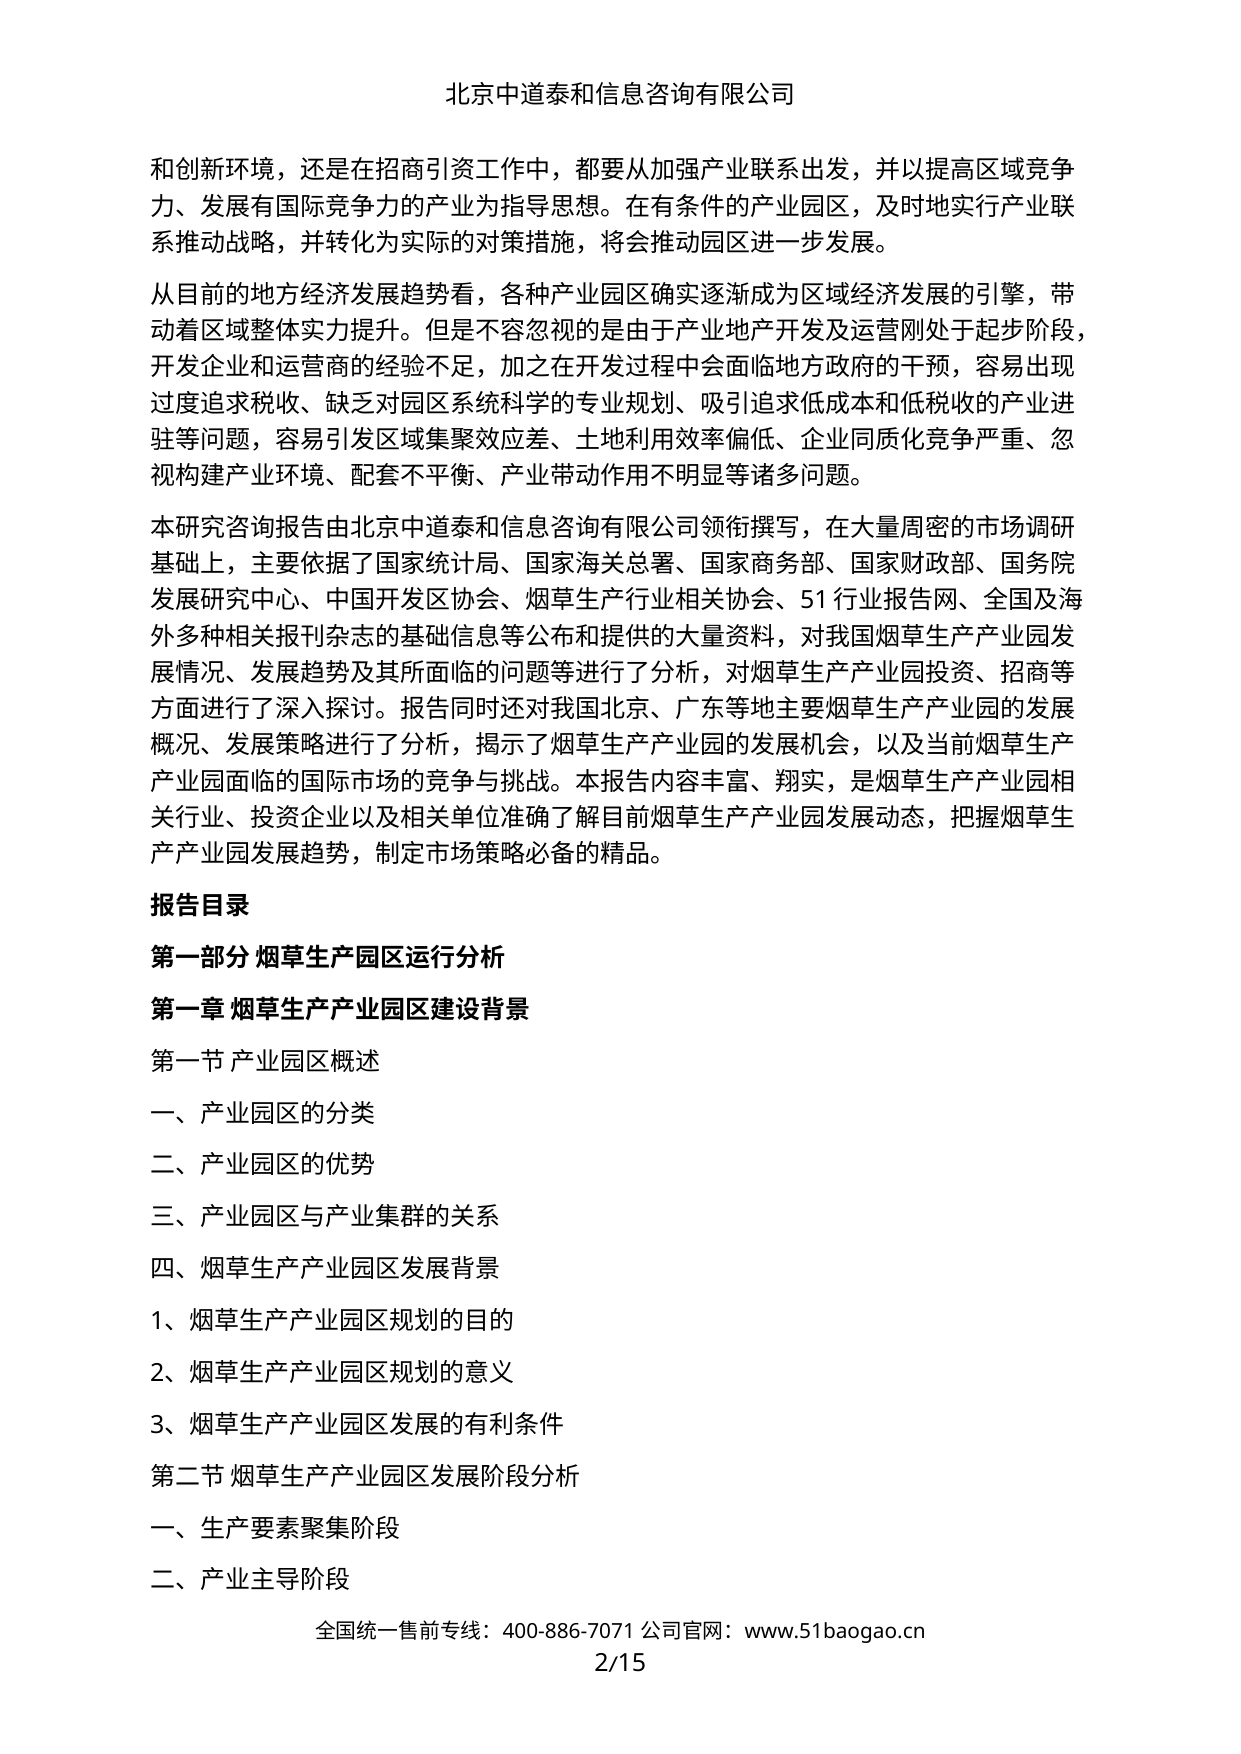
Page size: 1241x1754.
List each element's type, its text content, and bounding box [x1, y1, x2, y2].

text 第一章 烟草生产产业园区建设背景 [150, 989, 1090, 1026]
text 二、产业园区的优势 [150, 1145, 1090, 1181]
text 二、产业主导阶段 [150, 1560, 1090, 1596]
text 三、产业园区与产业集群的关系 [150, 1197, 1090, 1233]
text 第二节 烟草生产产业园区发展阶段分析 [150, 1456, 1090, 1492]
text 报告目录 [150, 886, 1090, 922]
text 第一部分 烟草生产园区运行分析 [150, 937, 1090, 974]
text 一、产业园区的分类 [150, 1093, 1090, 1129]
text 2、烟草生产产业园区规划的意义 [150, 1352, 1090, 1389]
text 本研究咨询报告由北京中道泰和信息咨询有限公司领衔撰写，在大量周密的市场调研基础上，主要依据了国家统计局、国家海关总署、国家商务部、国家财政部、国务院发展研究中心、中国开发区协会、烟草生产行业相关协会、51行业报告网、全国及海外多种相关报刊杂志的基础信息等公布和提供的大量资料，对我国烟草生产产业园发展情况、发展趋势及其所面临的问题等进行了分析，对烟草生产产业园投资、招商等方面进行了深入探讨。报告同时还对我国北京、广东等地主要烟草生产产业园的发展概况、发展策略进行了分析，揭示了烟草生产产业园的发展机会，以及当前烟草生产产业园面临的国际市场的竞争与挑战。本报告内容丰富、翔实，是烟草生产产业园相关行业、投资企业以及相关单位准确了解目前烟草生产产业园发展动态，把握烟草生产产业园发展趋势，制定市场策略必备的精品。 [150, 507, 1090, 870]
text 3、烟草生产产业园区发展的有利条件 [150, 1404, 1090, 1441]
text 1、烟草生产产业园区规划的目的 [150, 1301, 1090, 1337]
text 四、烟草生产产业园区发展背景 [150, 1249, 1090, 1285]
text 从目前的地方经济发展趋势看，各种产业园区确实逐渐成为区域经济发展的引擎，带动着区域整体实力提升。但是不容忽视的是由于产业地产开发及运营刚处于起步阶段，开发企业和运营商的经验不足，加之在开发过程中会面临地方政府的干预，容易出现过度追求税收、缺乏对园区系统科学的专业规划、吸引追求低成本和低税收的产业进驻等问题，容易引发区域集聚效应差、土地利用效率偏低、企业同质化竞争严重、忽视构建产业环境、配套不平衡、产业带动作用不明显等诸多问题。 [150, 274, 1090, 492]
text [150, 150, 1090, 259]
text 第一节 产业园区概述 [150, 1041, 1090, 1077]
text 一、生产要素聚集阶段 [150, 1508, 1090, 1544]
